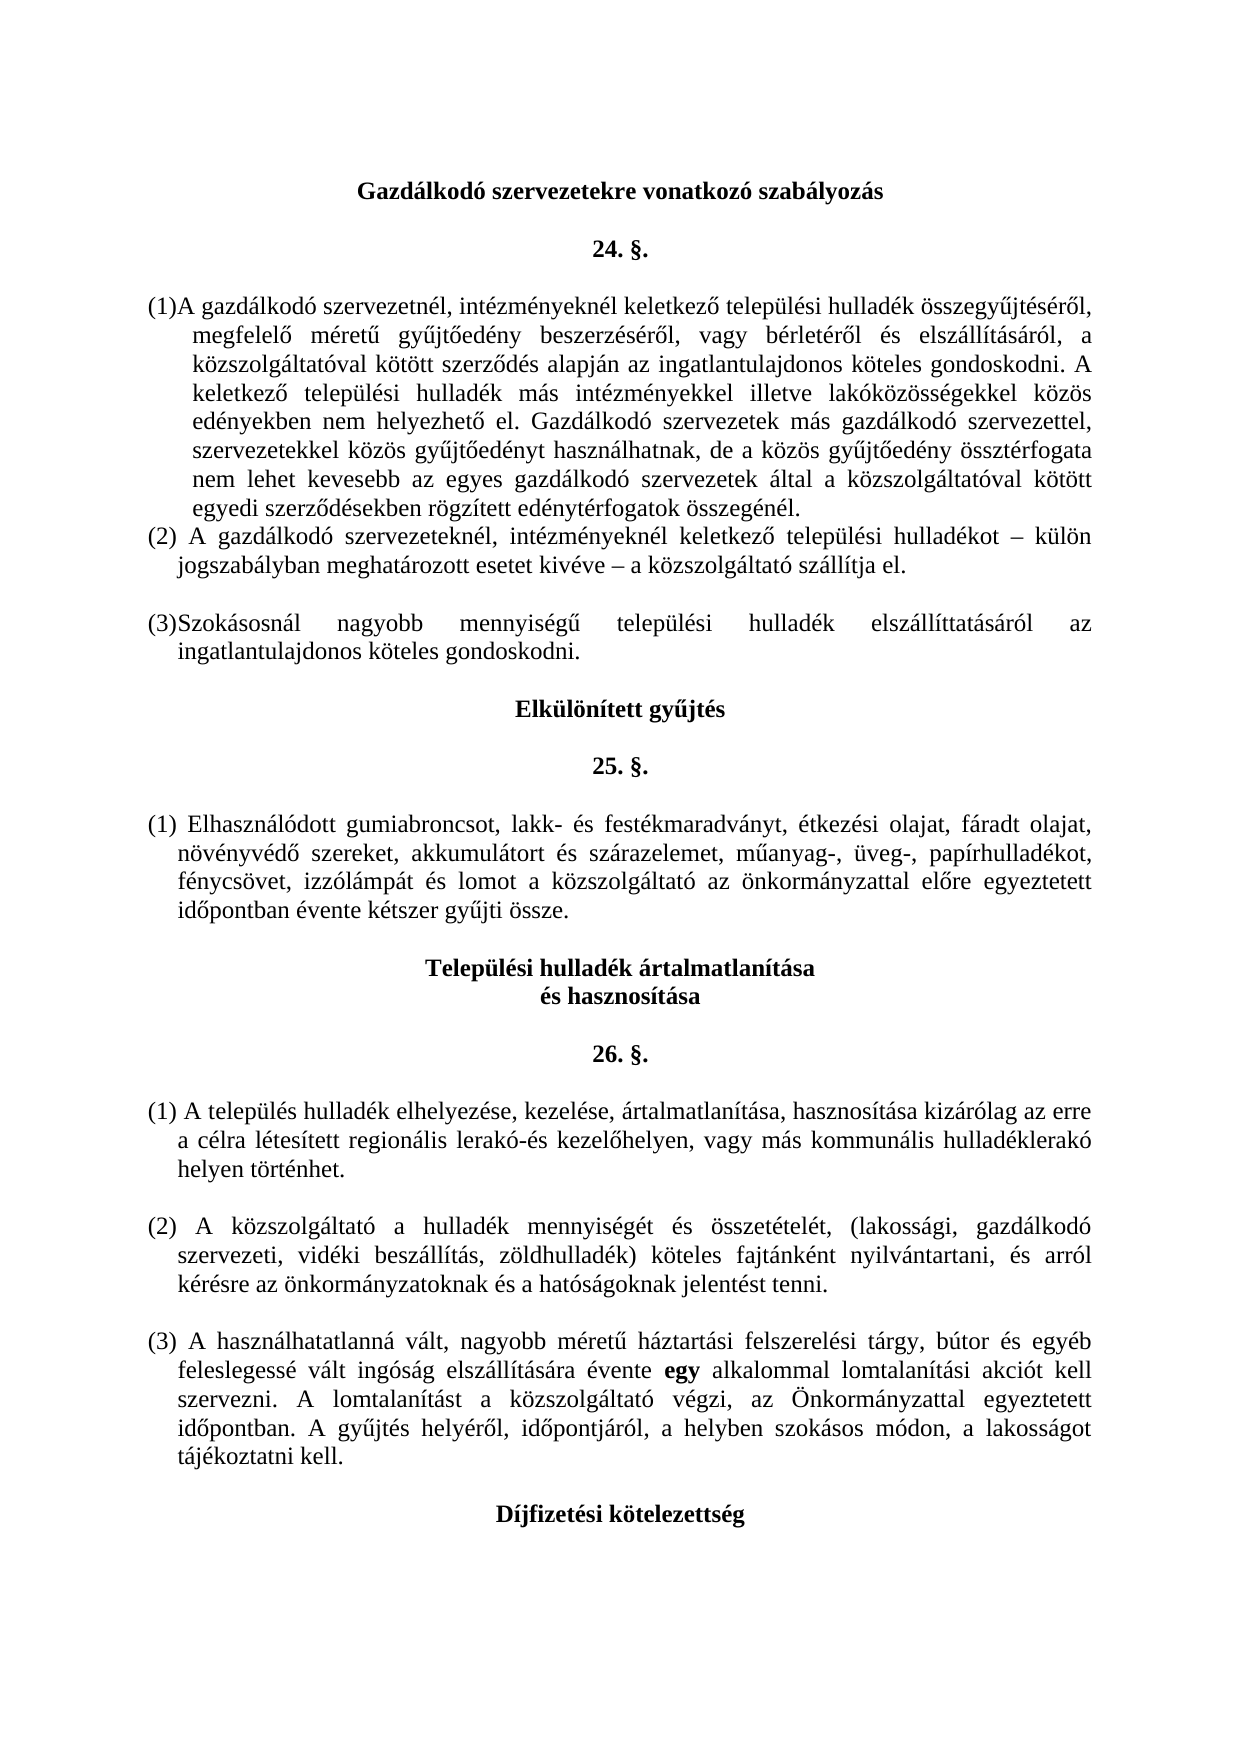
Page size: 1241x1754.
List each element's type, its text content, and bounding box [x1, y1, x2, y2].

text (3) A használhatatlanná vált, nagyobb méretű háztartási felszerelési tárgy, bútor és egyéb feleslegessé vált ingóság elszállítására évente egy alkalommal lomtalanítási akciót kell szervezni. A lomtalanítást a közszolgáltató végzi, az Önkormányzattal egyeztetett időpontban. A gyűjtés helyéről, időpontjáról, a helyben szokásos módon, a lakosságot tájékoztatni kell. [148, 1326, 1093, 1470]
text és hasznosítása [148, 981, 1093, 1010]
text (3) Szokásosnál nagyobb mennyiségű települési hulladék elszállíttatásáról az ingatlantulajdonos köteles gondoskodni. [148, 608, 1093, 665]
text (1) A település hulladék elhelyezése, kezelése, ártalmatlanítása, hasznosítása kizárólag az erre a célra létesített regionális lerakó-és kezelőhelyen, vagy más kommunális hulladéklerakó helyen történhet. [148, 1096, 1093, 1183]
text Települési hulladék ártalmatlanítása [148, 953, 1093, 981]
text (2) A gazdálkodó szervezeteknél, intézményeknél keletkező települési hulladékot – külön jogszabályban meghatározott esetet kivéve – a közszolgáltató szállítja el. [148, 521, 1093, 579]
text 25. §. [148, 751, 1093, 780]
text (1)A gazdálkodó szervezetnél, intézményeknél keletkező települési hulladék összegyűjtéséről, megfelelő méretű gyűjtőedény beszerzéséről, vagy bérletéről és elszállításáról, a közszolgáltatóval kötött szerződés alapján az ingatlantulajdonos köteles gondoskodni. A keletkező települési hulladék más intézményekkel illetve lakóközösségekkel közös edényekben nem helyezhető el. Gazdálkodó szervezetek más gazdálkodó szervezettel, szervezetekkel közös gyűjtőedényt használhatnak, de a közös gyűjtőedény össztérfogata nem lehet kevesebb az egyes gazdálkodó szervezetek által a közszolgáltatóval kötött egyedi szerződésekben rögzített edénytérfogatok összegénél. [148, 291, 1093, 521]
text (2) A közszolgáltató a hulladék mennyiségét és összetételét, (lakossági, gazdálkodó szervezeti, vidéki beszállítás, zöldhulladék) köteles fajtánként nyilvántartani, és arról kérésre az önkormányzatoknak és a hatóságoknak jelentést tenni. [148, 1211, 1093, 1298]
text Elkülönített gyűjtés [148, 694, 1093, 723]
text Gazdálkodó szervezetekre vonatkozó szabályozás [148, 176, 1093, 205]
text 24. §. [148, 234, 1093, 263]
text 26. §. [148, 1039, 1093, 1068]
text (1) Elhasználódott gumiabroncsot, lakk- és festékmaradványt, étkezési olajat, fáradt olajat, növényvédő szereket, akkumulátort és szárazelemet, műanyag-, üveg-, papírhulladékot, fénycsövet, izzólámpát és lomot a közszolgáltató az önkormányzattal előre egyeztetett időpontban évente kétszer gyűjti össze. [148, 809, 1093, 924]
text Díjfizetési kötelezettség [148, 1499, 1093, 1528]
